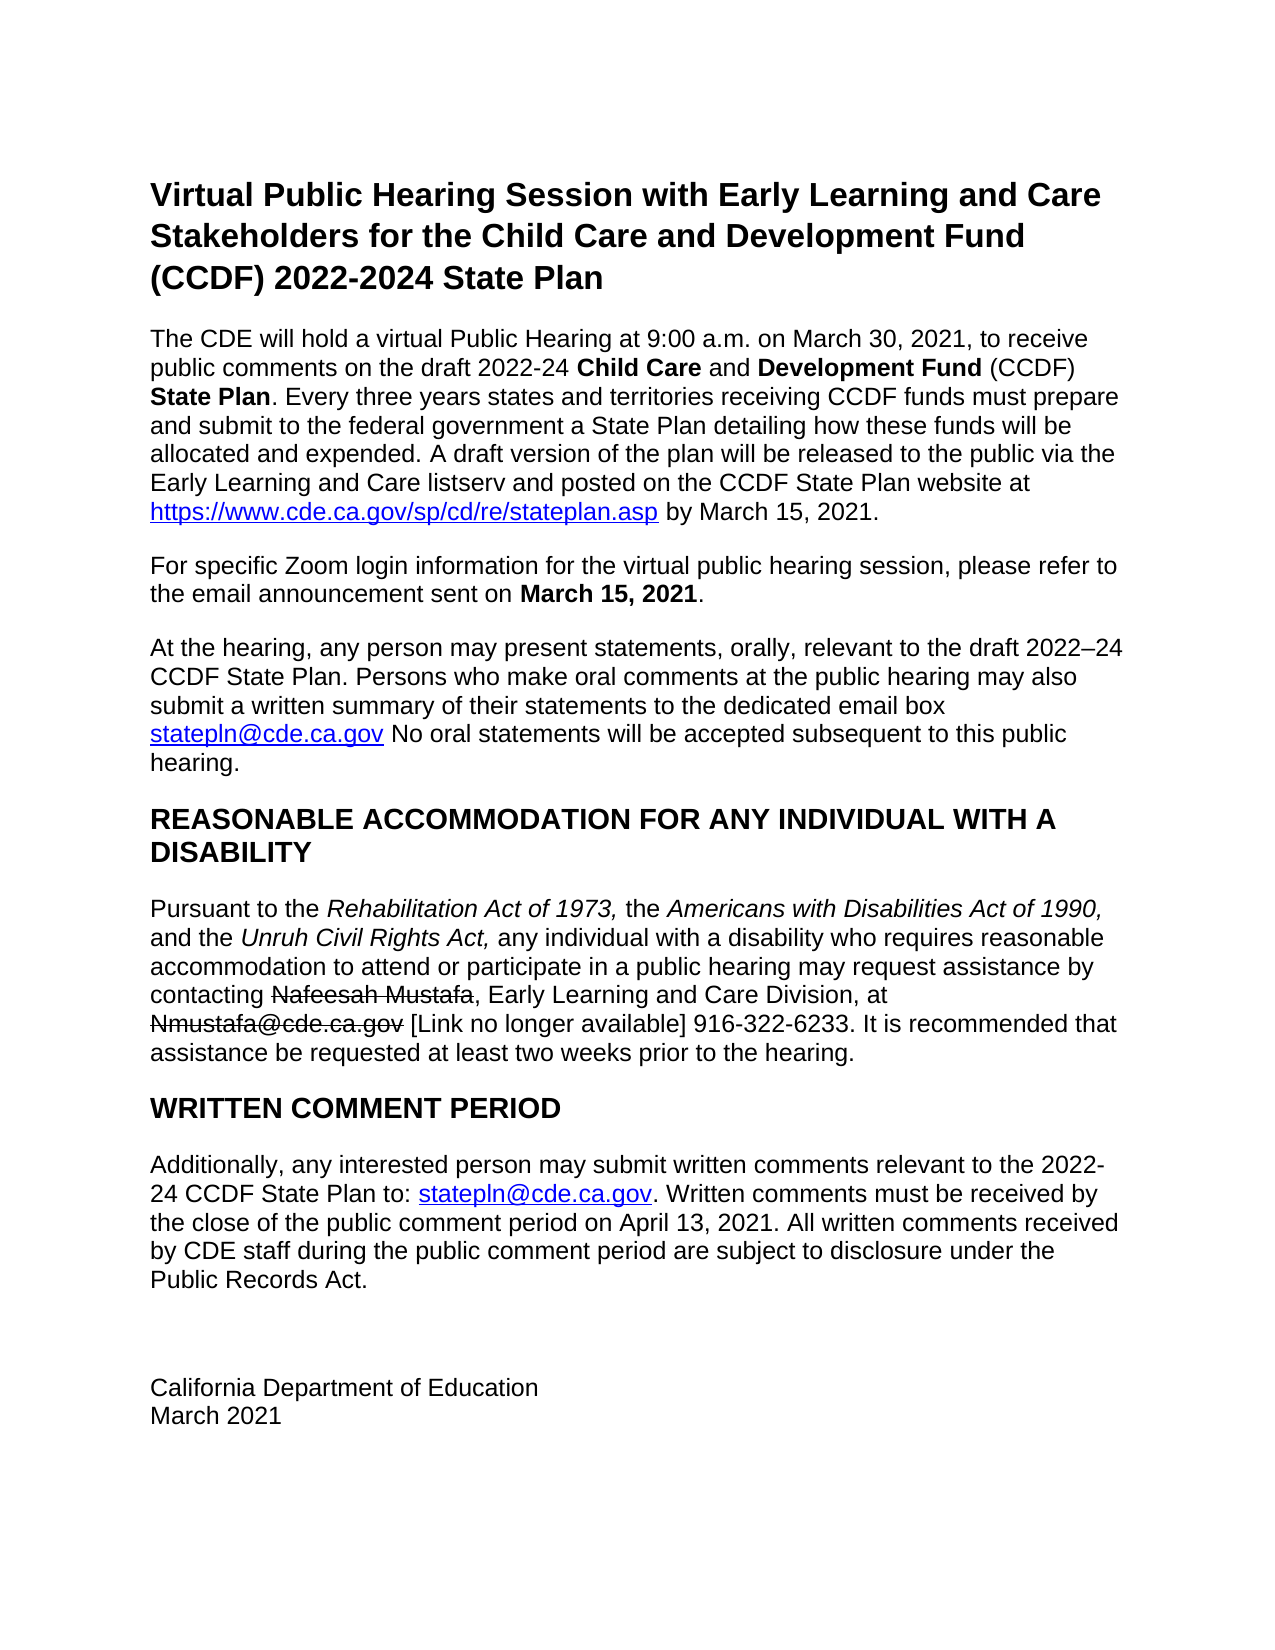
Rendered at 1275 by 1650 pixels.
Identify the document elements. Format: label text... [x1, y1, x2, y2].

text At the hearing, any person may present statements, orally, relevant to the draft 2022–24 CCDF State Plan. Persons who make oral comments at the public hearing may also submit a written summary of their statements to the dedicated email box statepln@cde.ca.gov No oral statements will be accepted subsequent to this public hearing. [150, 633, 1125, 777]
subtitle WRITTEN COMMENT PERIOD [150, 1091, 1125, 1125]
subtitle Virtual Public Hearing Session with Early Learning and Care Stakeholders for the Child Care and Development Fund (CCDF) 2022-2024 State Plan [150, 175, 1125, 296]
text For specific Zoom login information for the virtual public hearing session, please refer to the email announcement sent on March 15, 2021. [150, 551, 1125, 608]
subtitle REASONABLE ACCOMMODATION FOR ANY INDIVIDUAL WITH A DISABILITY [150, 802, 1125, 869]
text Additionally, any interested person may submit written comments relevant to the 2022-24 CCDF State Plan to: statepln@cde.ca.gov. Written comments must be received by the close of the public comment period on April 13, 2021. All written comments received by CDE staff during the public comment period are subject to disclosure under the Public Records Act. [150, 1150, 1125, 1294]
text Pursuant to the Rehabilitation Act of 1973, the Americans with Disabilities Act of 1990, and the Unruh Civil Rights Act, any individual with a disability who requires reasonable accommodation to attend or participate in a public hearing may request assistance by contacting Nafeesah Mustafa, Early Learning and Care Division, at Nmustafa@cde.ca.gov [Link no longer available] 916-322-6233. It is recommended that assistance be requested at least two weeks prior to the hearing. [150, 894, 1125, 1066]
text The CDE will hold a virtual Public Hearing at 9:00 a.m. on March 30, 2021, to receive public comments on the draft 2022-24 Child Care and Development Fund (CCDF) State Plan. Every three years states and territories receiving CCDF funds must prepare and submit to the federal government a State Plan detailing how these funds will be allocated and expended. A draft version of the plan will be released to the public via the Early Learning and Care listserv and posted on the CCDF State Plan website at https://www.cde.ca.gov/sp/cd/re/stateplan.asp by March 15, 2021. [150, 324, 1125, 526]
text California Department of Education March 2021 [150, 1372, 1125, 1430]
